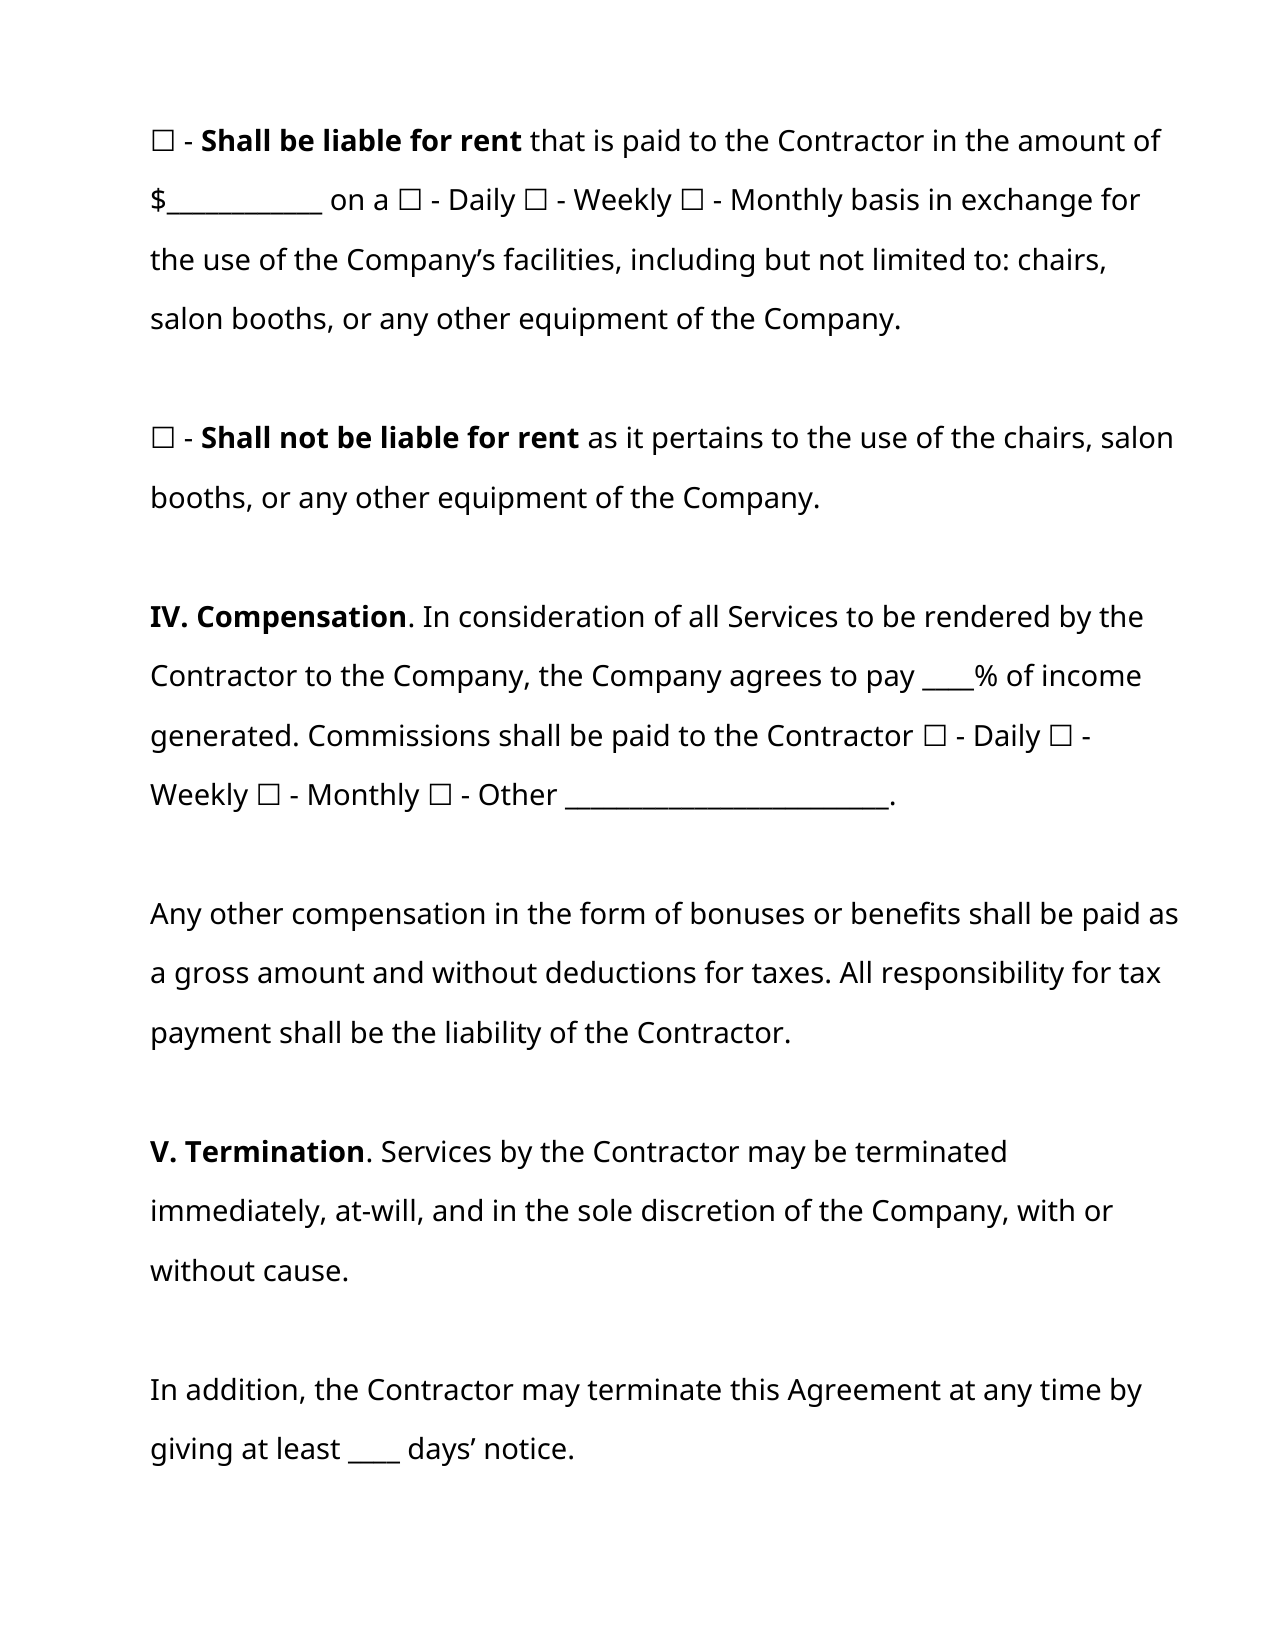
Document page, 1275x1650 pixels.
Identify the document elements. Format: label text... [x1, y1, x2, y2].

text In addition, the Contractor may terminate this Agreement at any time by giving at least ____ days’ notice. [150, 1369, 1181, 1468]
text Any other compensation in the form of bonuses or benefits shall be paid as a gross amount and without deductions for taxes. All responsibility for tax payment shall be the liability of the Contractor. [150, 893, 1181, 1052]
text ☐ - Shall be liable for rent that is paid to the Contractor in the amount of $____________ on a ☐ - Daily ☐ - Weekly ☐ - Monthly basis in exchange for the use of the Company’s facilities, including but not limited to: chairs, salon booths, or any other equipment of the Company. [150, 120, 1181, 338]
text V. Termination. Services by the Contractor may be terminated immediately, at-will, and in the sole discretion of the Company, with or without cause. [150, 1131, 1181, 1290]
text IV. Compensation. In consideration of all Services to be rendered by the Contractor to the Company, the Company agrees to pay ____% of income generated. Commissions shall be paid to the Contractor ☐ - Daily ☐ - Weekly ☐ - Monthly ☐ - Other _________________________. [150, 596, 1181, 814]
text ☐ - Shall not be liable for rent as it pertains to the use of the chairs, salon booths, or any other equipment of the Company. [150, 417, 1181, 517]
